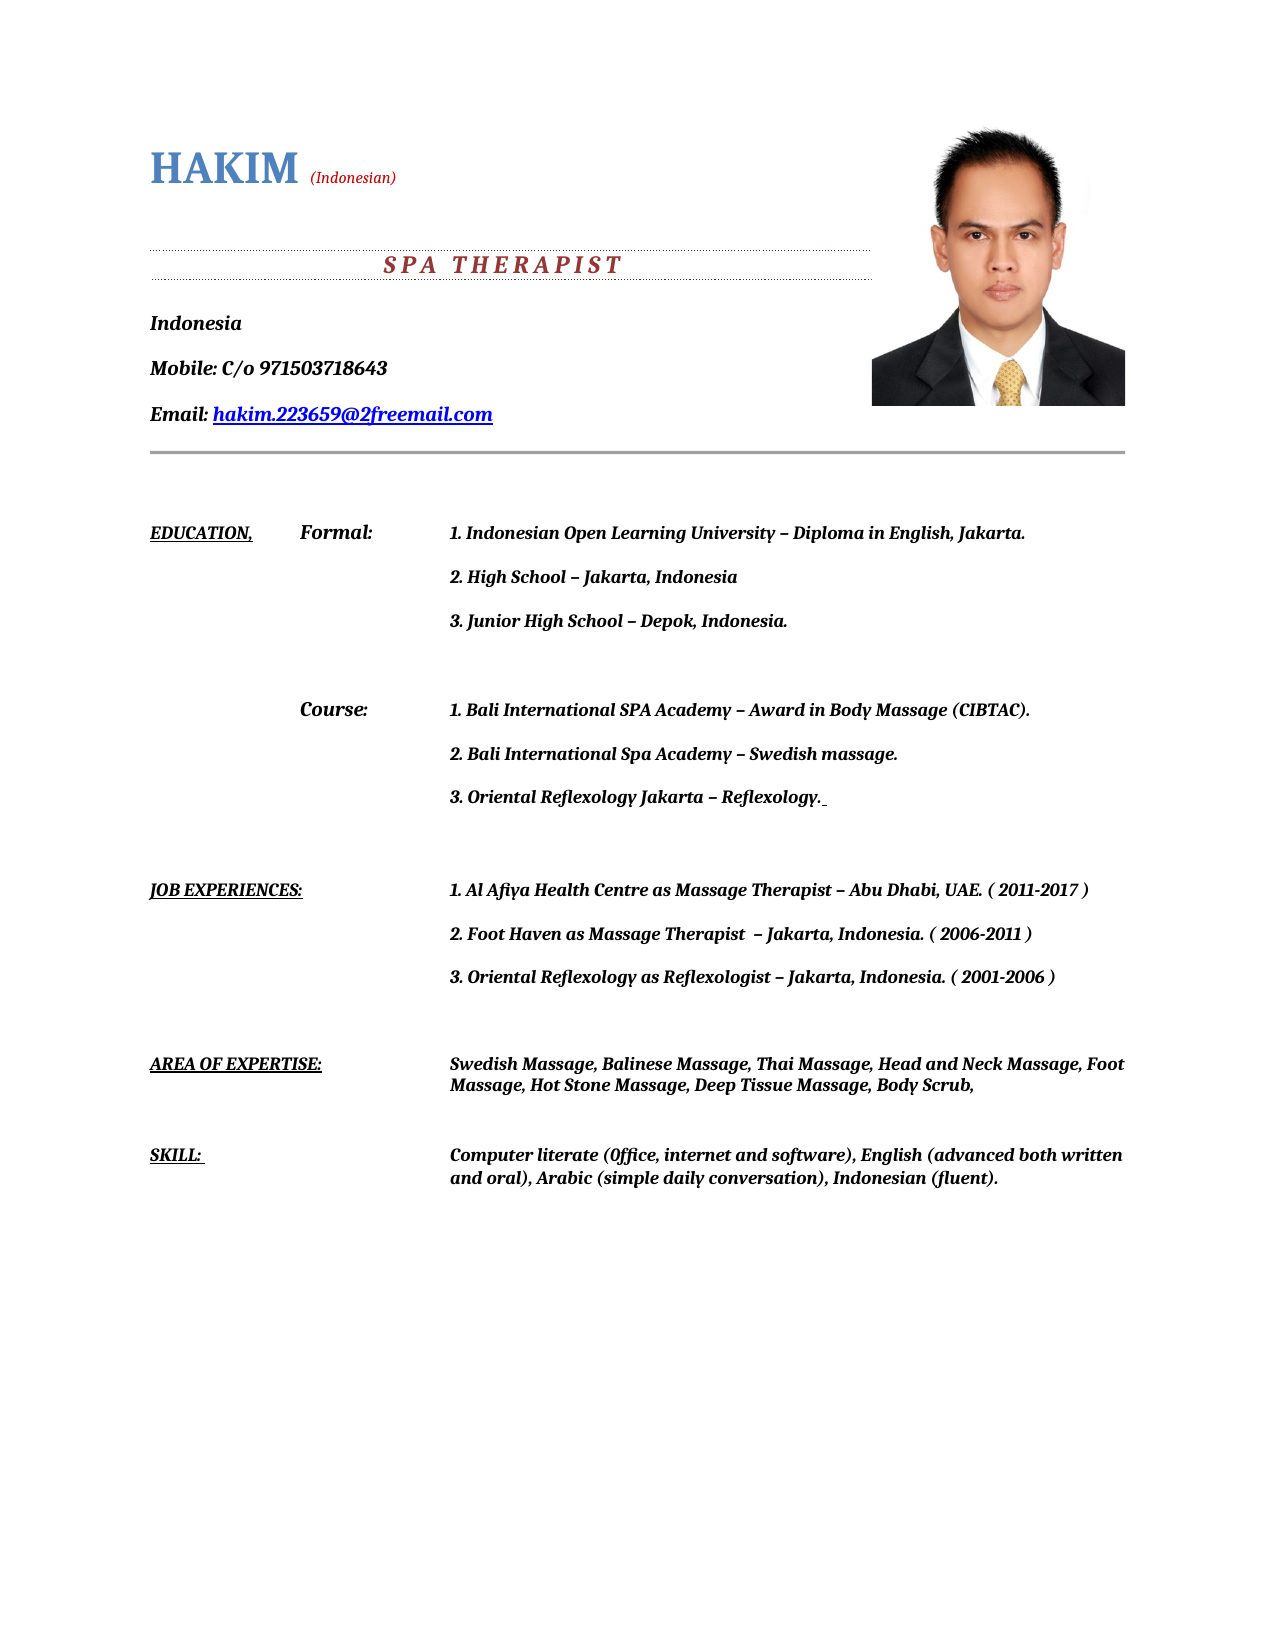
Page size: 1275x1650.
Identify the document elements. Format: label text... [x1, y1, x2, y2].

text AREA OF EXPERTISE: Swedish Massage, Balinese Massage, Thai Massage, Head and Neck Massage, Foot Massage, Hot Stone Massage, Deep Tissue Massage, Body Scrub, [150, 1053, 1125, 1096]
title Spa Therapist [150, 250, 871, 280]
text Mobile: C/o 971503718643 [150, 357, 871, 381]
text 2. High School – Jakarta, Indonesia [150, 567, 1125, 588]
text Course: 1. Bali International SPA Academy – Award in Body Massage (CIBTAC). [150, 697, 1125, 721]
subtitle HAKIM (Indonesian) [150, 143, 871, 195]
text 2. Foot Haven as Massage Therapist – Jakarta, Indonesia. ( 2006-2011 ) [150, 923, 1125, 944]
picture [871, 121, 1125, 406]
text 3. Junior High School – Depok, Indonesia. [150, 610, 1125, 632]
text Email: hakim.223659@2freemail.com [150, 403, 1125, 427]
text SKILL: Computer literate (0ffice, internet and software), English (advanced both written and oral), Arabic (simple daily conversation), Indonesian (fluent). [150, 1145, 1125, 1189]
text 2. Bali International Spa Academy – Swedish massage. [150, 743, 1125, 765]
text 3. Oriental Reflexology as Reflexologist – Jakarta, Indonesia. ( 2001-2006 ) [150, 966, 1125, 988]
text EDUCATION, Formal: 1. Indonesian Open Learning University – Diploma in English, Jakarta. [150, 521, 1125, 545]
text JOB EXPERIENCES: 1. Al Afiya Health Centre as Massage Therapist – Abu Dhabi, UAE. ( 2011-2017 ) [150, 879, 1125, 901]
text Indonesia [150, 311, 871, 335]
text 3. Oriental Reflexology Jakarta – Reflexology. [150, 787, 1125, 808]
